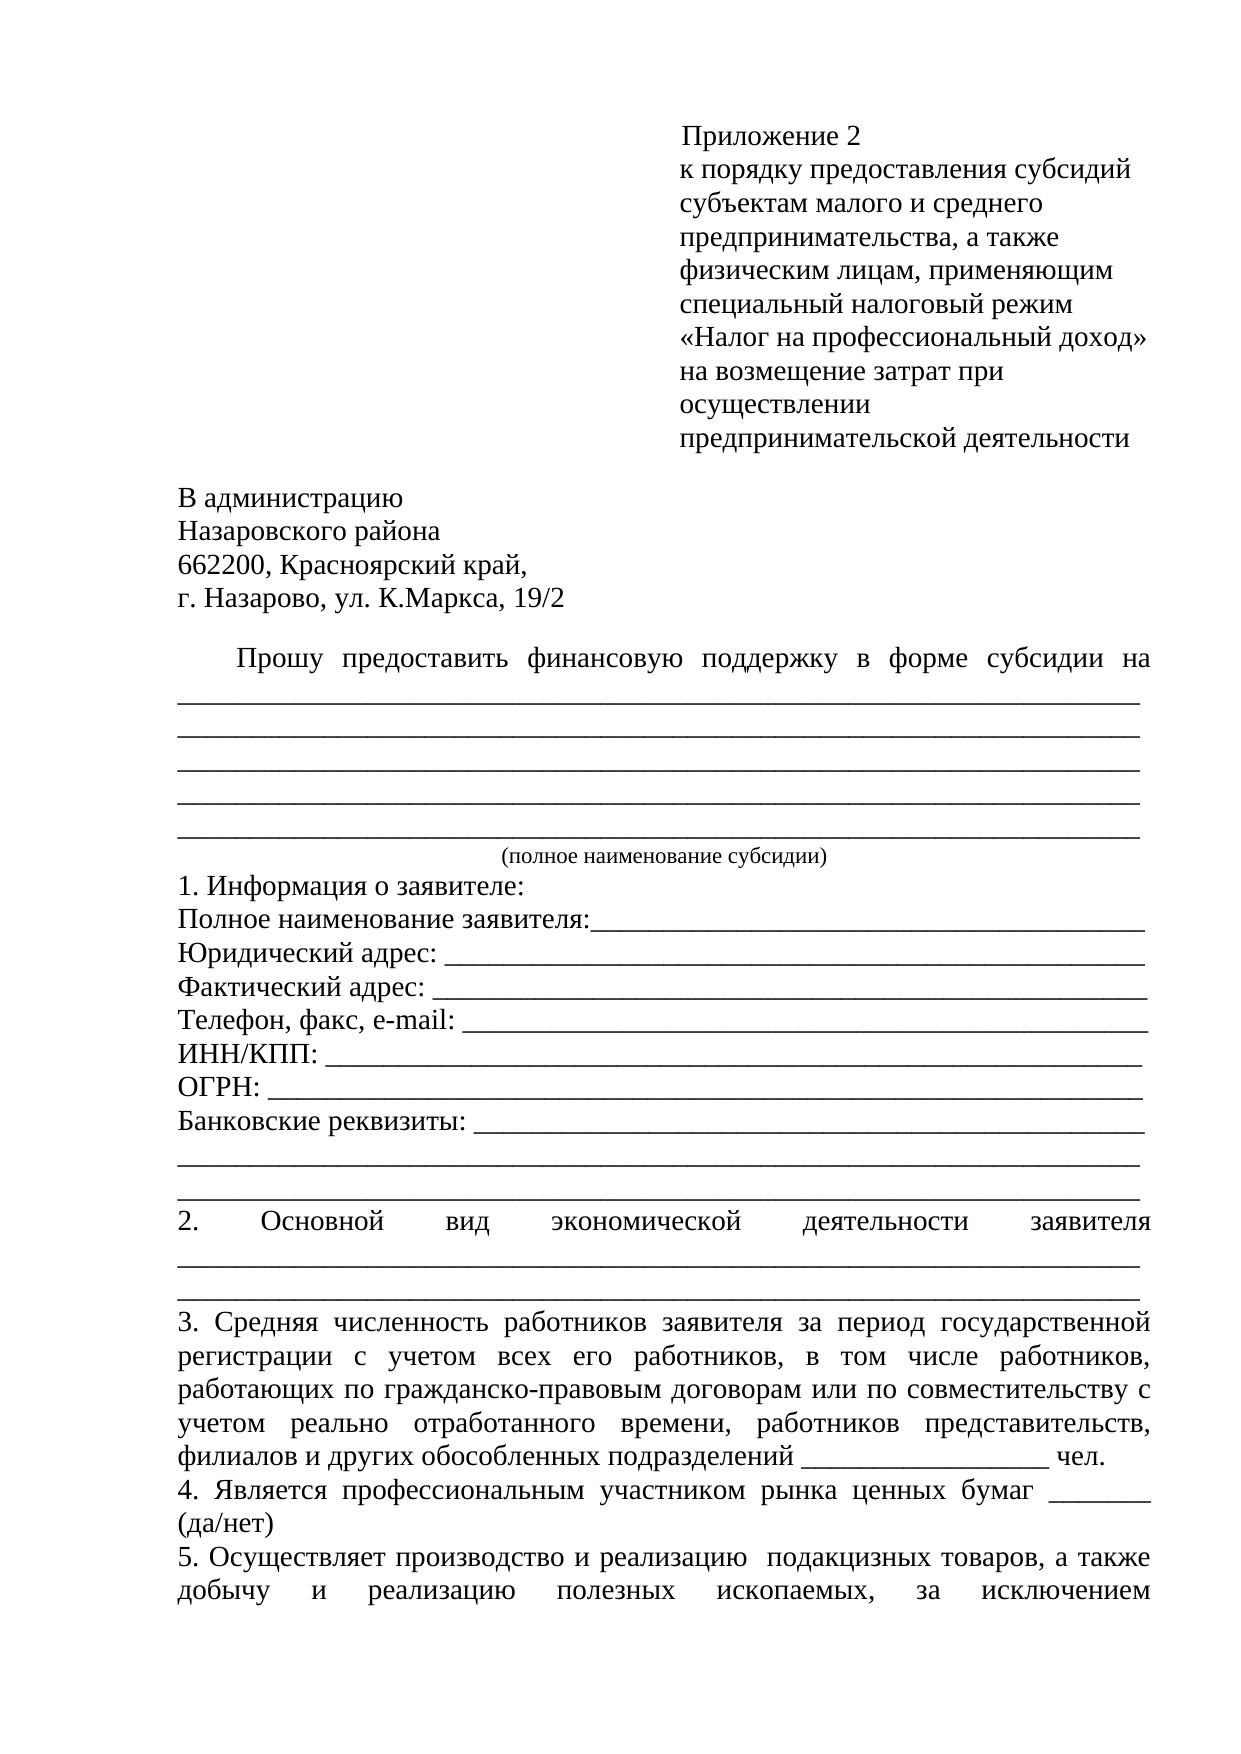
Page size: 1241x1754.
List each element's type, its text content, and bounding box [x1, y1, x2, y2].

text (полное наименование субсидии) [177, 842, 1152, 868]
text Банковские реквизиты: ______________________________________________ [177, 1103, 1152, 1136]
text ____________________________________________________________________________________________________________________________________ [177, 774, 1152, 842]
text Полное наименование заявителя:______________________________________ [177, 902, 1152, 935]
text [177, 1539, 1152, 1606]
text Прошу предоставить финансовую поддержку в форме субсидии на ______________________________________________________________________________________________________________________________________________________________________________________________________ [177, 640, 1152, 774]
text ОГРН: ____________________________________________________________ [177, 1069, 1152, 1103]
text к порядку предоставления субсидий субъектам малого и среднего предпринимательства, а также физическим лицам, применяющим специальный налоговый режим «Налог на профессиональный доход» на возмещение затрат при осуществлении предпринимательской деятельности [679, 152, 1152, 453]
text 3. Средняя численность работников заявителя за период государственной регистрации с учетом всех его работников, в том числе работников, работающих по гражданско-правовым договорам или по совместительству с учетом реально отработанного времени, работников представительств, филиалов и других обособленных подразделений _________________ чел. [177, 1304, 1152, 1472]
text ИНН/КПП: ________________________________________________________ [177, 1036, 1152, 1069]
text 662200, Красноярский край, [177, 547, 1152, 581]
text Назаровского района [177, 513, 1152, 547]
text Юридический адрес: ________________________________________________ [177, 935, 1152, 969]
text Телефон, факс, e-mail: _______________________________________________ [177, 1002, 1152, 1036]
text Фактический адрес: _________________________________________________ [177, 969, 1152, 1002]
text 4. Является профессиональным участником рынка ценных бумаг _______ (да/нет) [177, 1472, 1152, 1539]
text Приложение 2 [177, 118, 1152, 152]
text ____________________________________________________________________________________________________________________________________ [177, 1136, 1152, 1203]
text 2. Основной вид экономической деятельности заявителя __________________________________________________________________ [177, 1203, 1152, 1271]
text __________________________________________________________________ [177, 1271, 1152, 1304]
text г. Назарово, ул. К.Маркса, 19/2 [177, 581, 1152, 614]
text 1. Информация о заявителе: [177, 868, 1152, 902]
text В администрацию [177, 480, 1152, 513]
